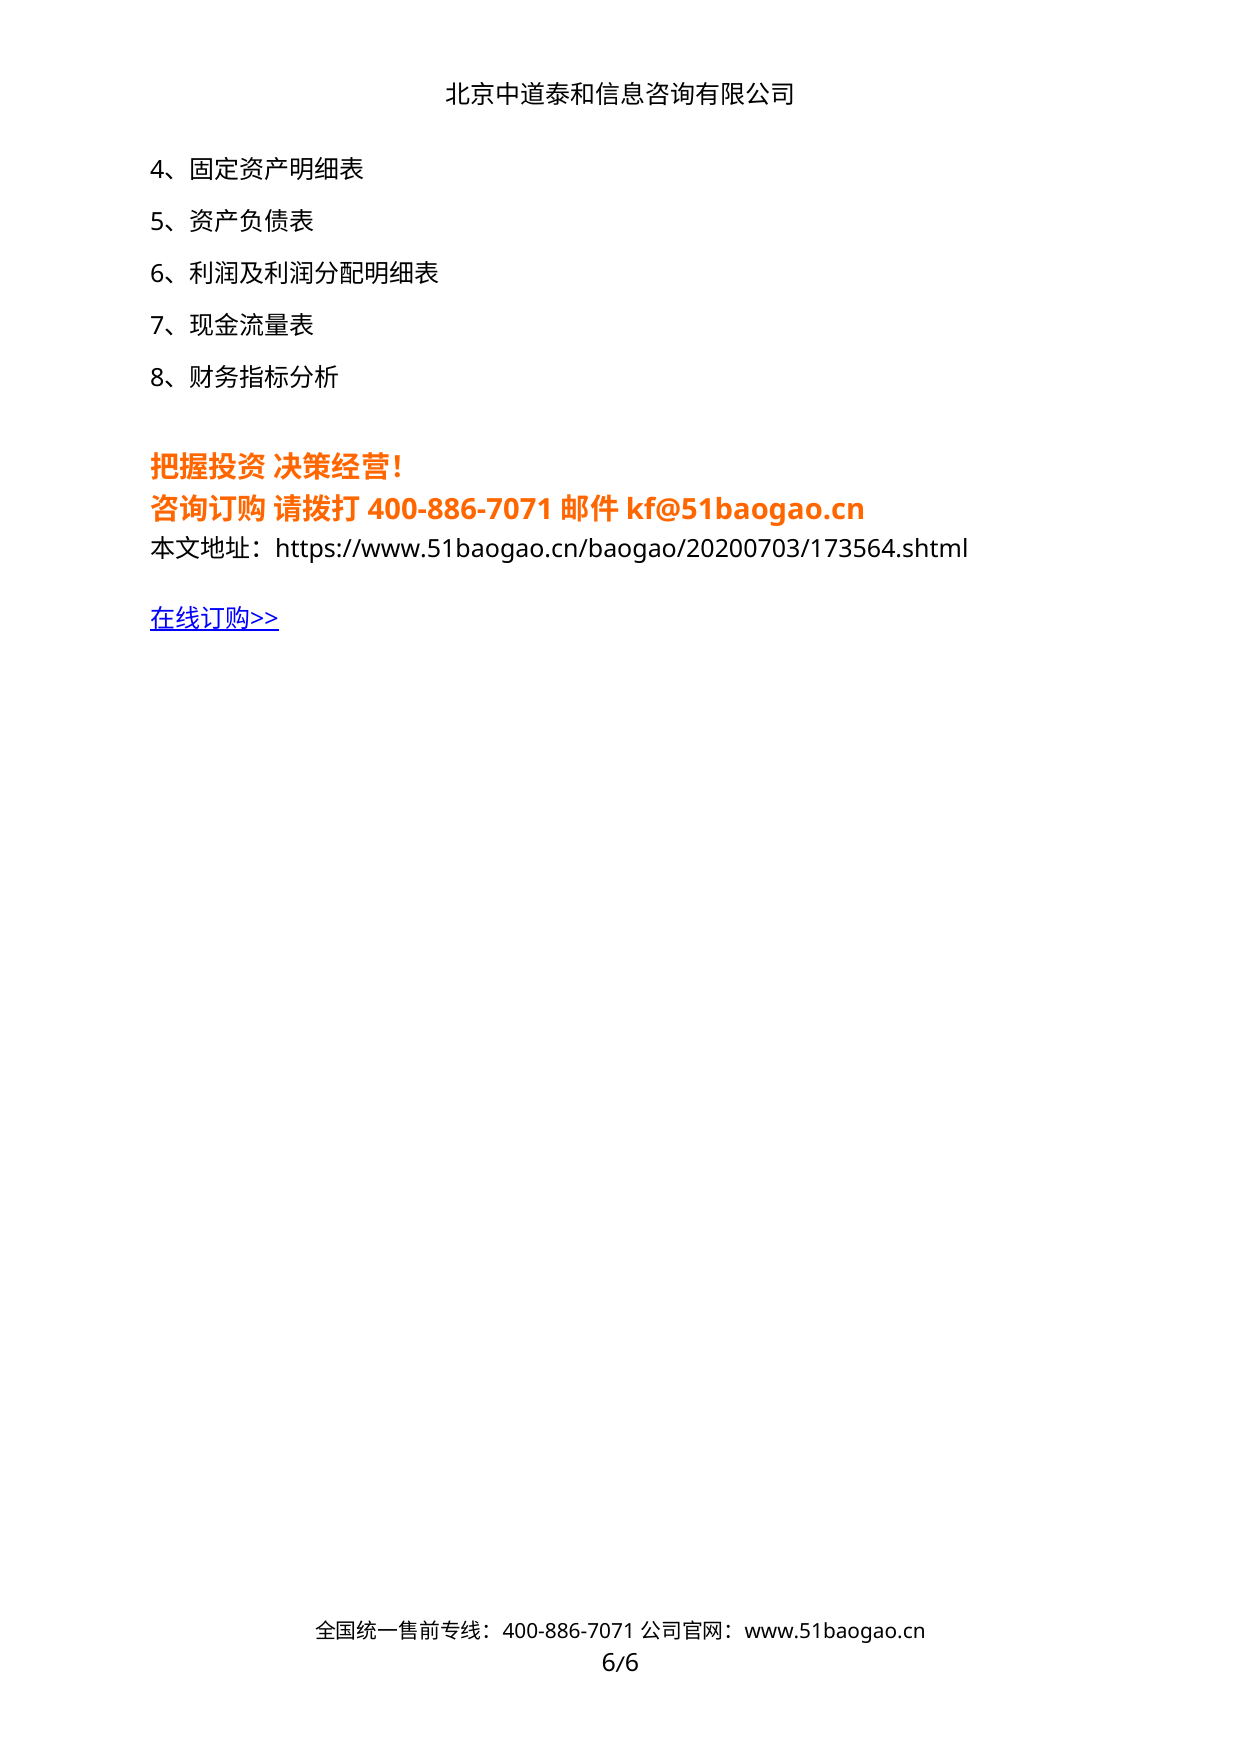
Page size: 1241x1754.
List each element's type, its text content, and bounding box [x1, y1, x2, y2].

text 6、利润及利润分配明细表 [150, 254, 1090, 290]
text 5、资产负债表 [150, 202, 1090, 238]
text 4、固定资产明细表 [150, 150, 1090, 186]
text 8、财务指标分析 [150, 357, 1090, 394]
text 7、现金流量表 [150, 306, 1090, 342]
text 在线订购>> [150, 564, 1090, 635]
text 把握投资 决策经营！咨询订购 请拨打 400-886-7071 邮件 kf@51baogao.cn本文地址：https://www.51baogao.cn/baogao/20200703/173564.shtml [150, 409, 1090, 564]
